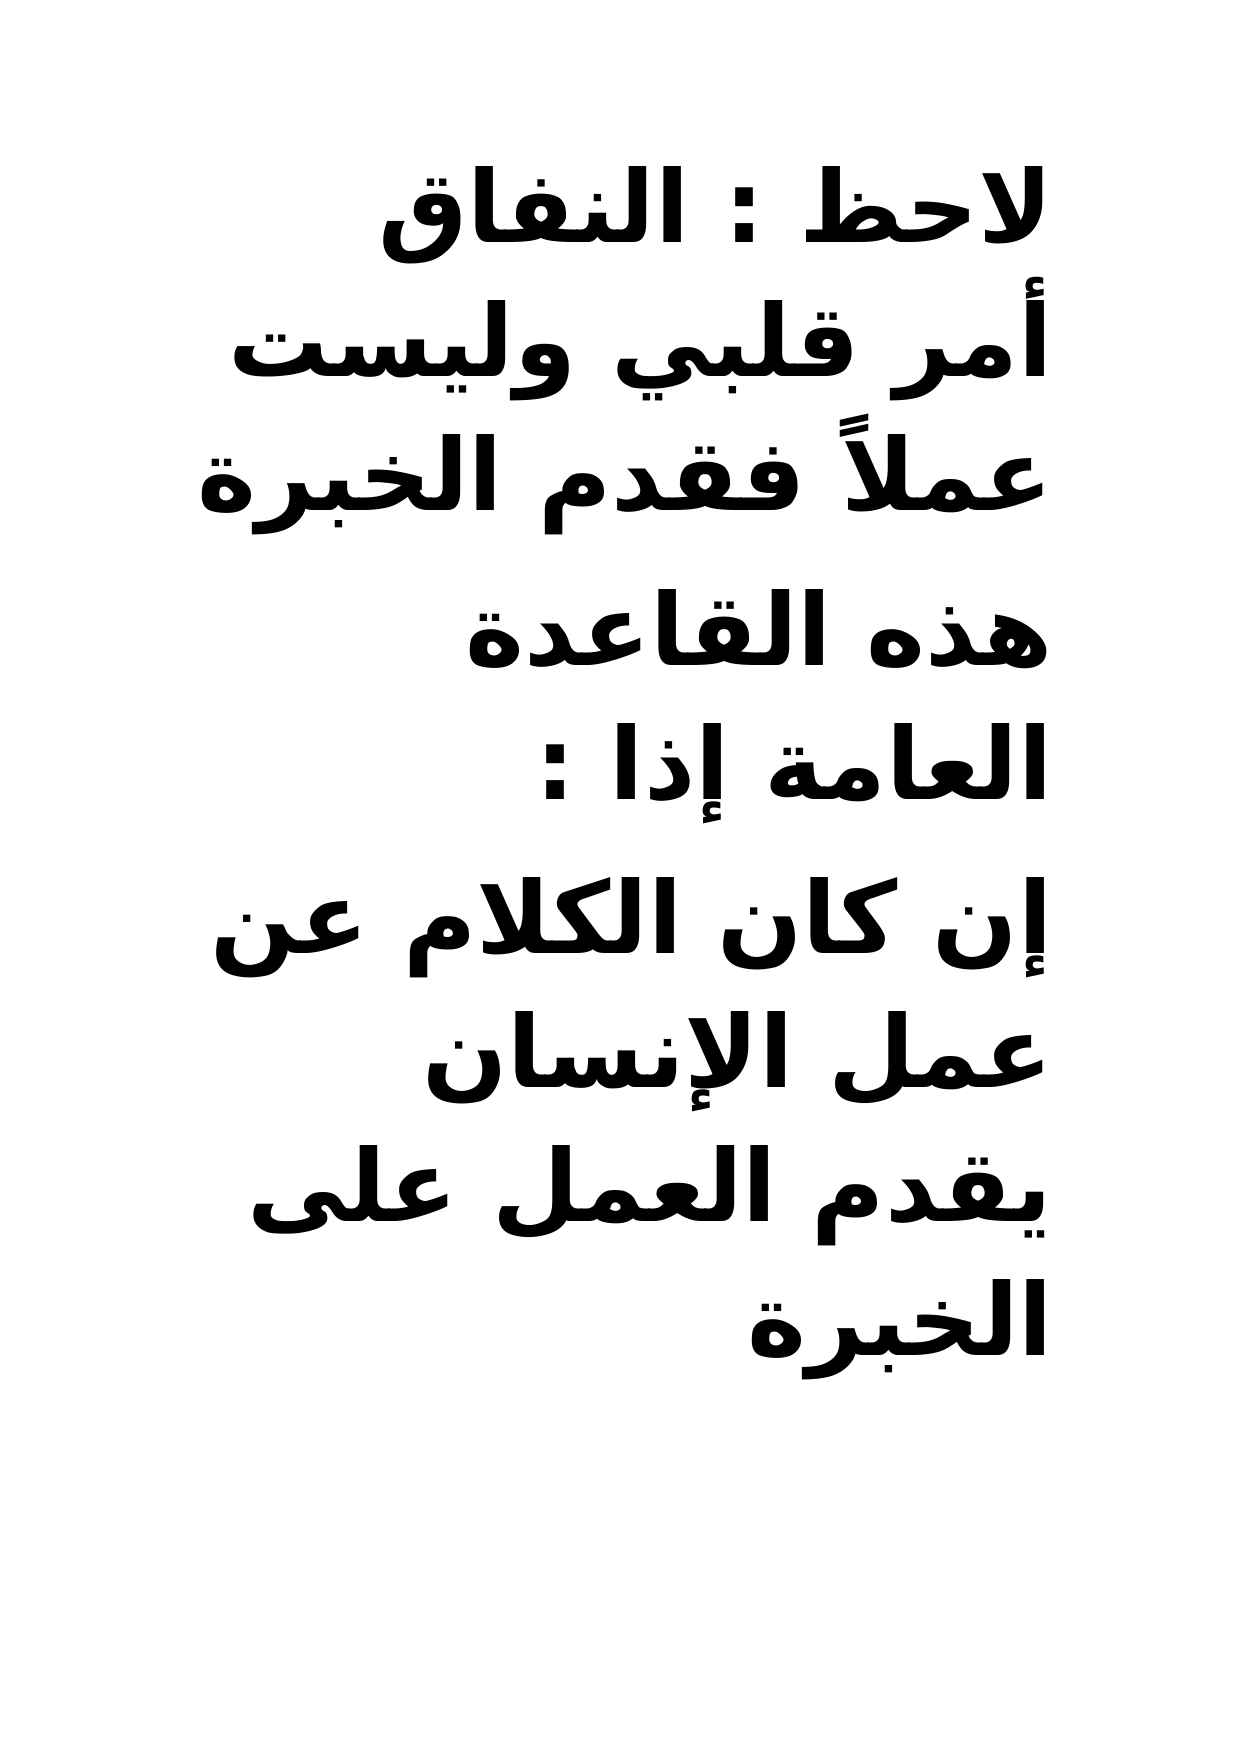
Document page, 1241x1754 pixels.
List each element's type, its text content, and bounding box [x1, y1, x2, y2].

text إن كان الكلام عن عمل الإنسان يقدم العمل على الخبرة [187, 861, 1053, 1379]
text لاحظ : النفاق أمر قلبي وليست عملاً فقدم الخبرة [187, 150, 1053, 534]
text هذه القاعدة العامة إذا : [187, 572, 1053, 823]
